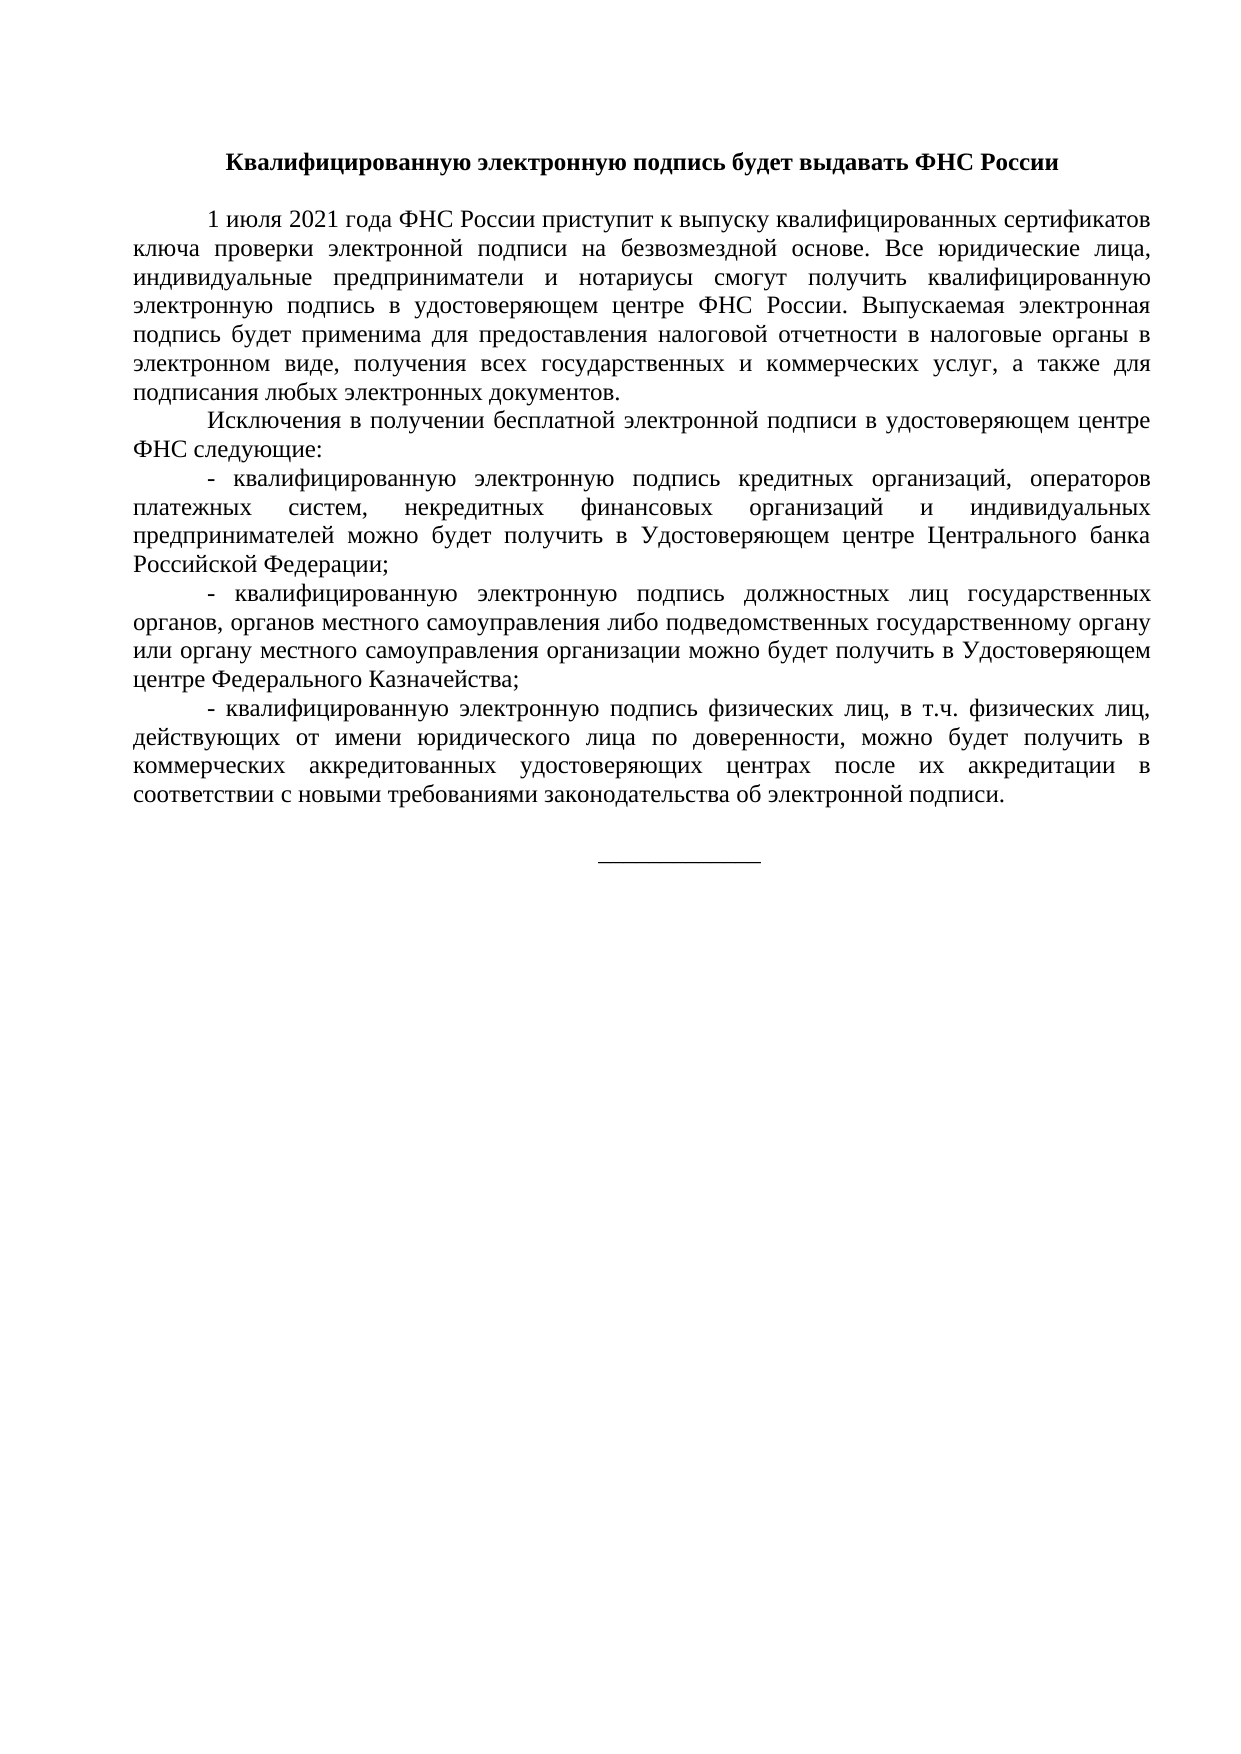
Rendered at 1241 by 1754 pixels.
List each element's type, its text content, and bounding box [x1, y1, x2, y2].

text - квалифицированную электронную подпись физических лиц, в т.ч. физических лиц, действующих от имени юридического лица по доверенности, можно будет получить в коммерческих аккредитованных удостоверяющих центрах после их аккредитации в соответствии с новыми требованиями законодательства об электронной подписи. [133, 693, 1152, 808]
text _____________ [133, 837, 1152, 866]
text - квалифицированную электронную подпись кредитных организаций, операторов платежных систем, некредитных финансовых организаций и индивидуальных предпринимателей можно будет получить в Удостоверяющем центре Центрального банка Российской Федерации; [133, 463, 1152, 578]
text - квалифицированную электронную подпись должностных лиц государственных органов, органов местного самоуправления либо подведомственных государственному органу или органу местного самоуправления организации можно будет получить в Удостоверяющем центре Федерального Казначейства; [133, 578, 1152, 693]
text 1 июля 2021 года ФНС России приступит к выпуску квалифицированных сертификатов ключа проверки электронной подписи на безвозмездной основе. Все юридические лица, индивидуальные предприниматели и нотариусы смогут получить квалифицированную электронную подпись в удостоверяющем центре ФНС России. Выпускаемая электронная подпись будет применима для предоставления налоговой отчетности в налоговые органы в электронном виде, получения всех государственных и коммерческих услуг, а также для подписания любых электронных документов. [133, 204, 1152, 406]
text Исключения в получении бесплатной электронной подписи в удостоверяющем центре ФНС следующие: [133, 406, 1152, 463]
text Квалифицированную электронную подпись будет выдавать ФНС России [133, 147, 1152, 176]
